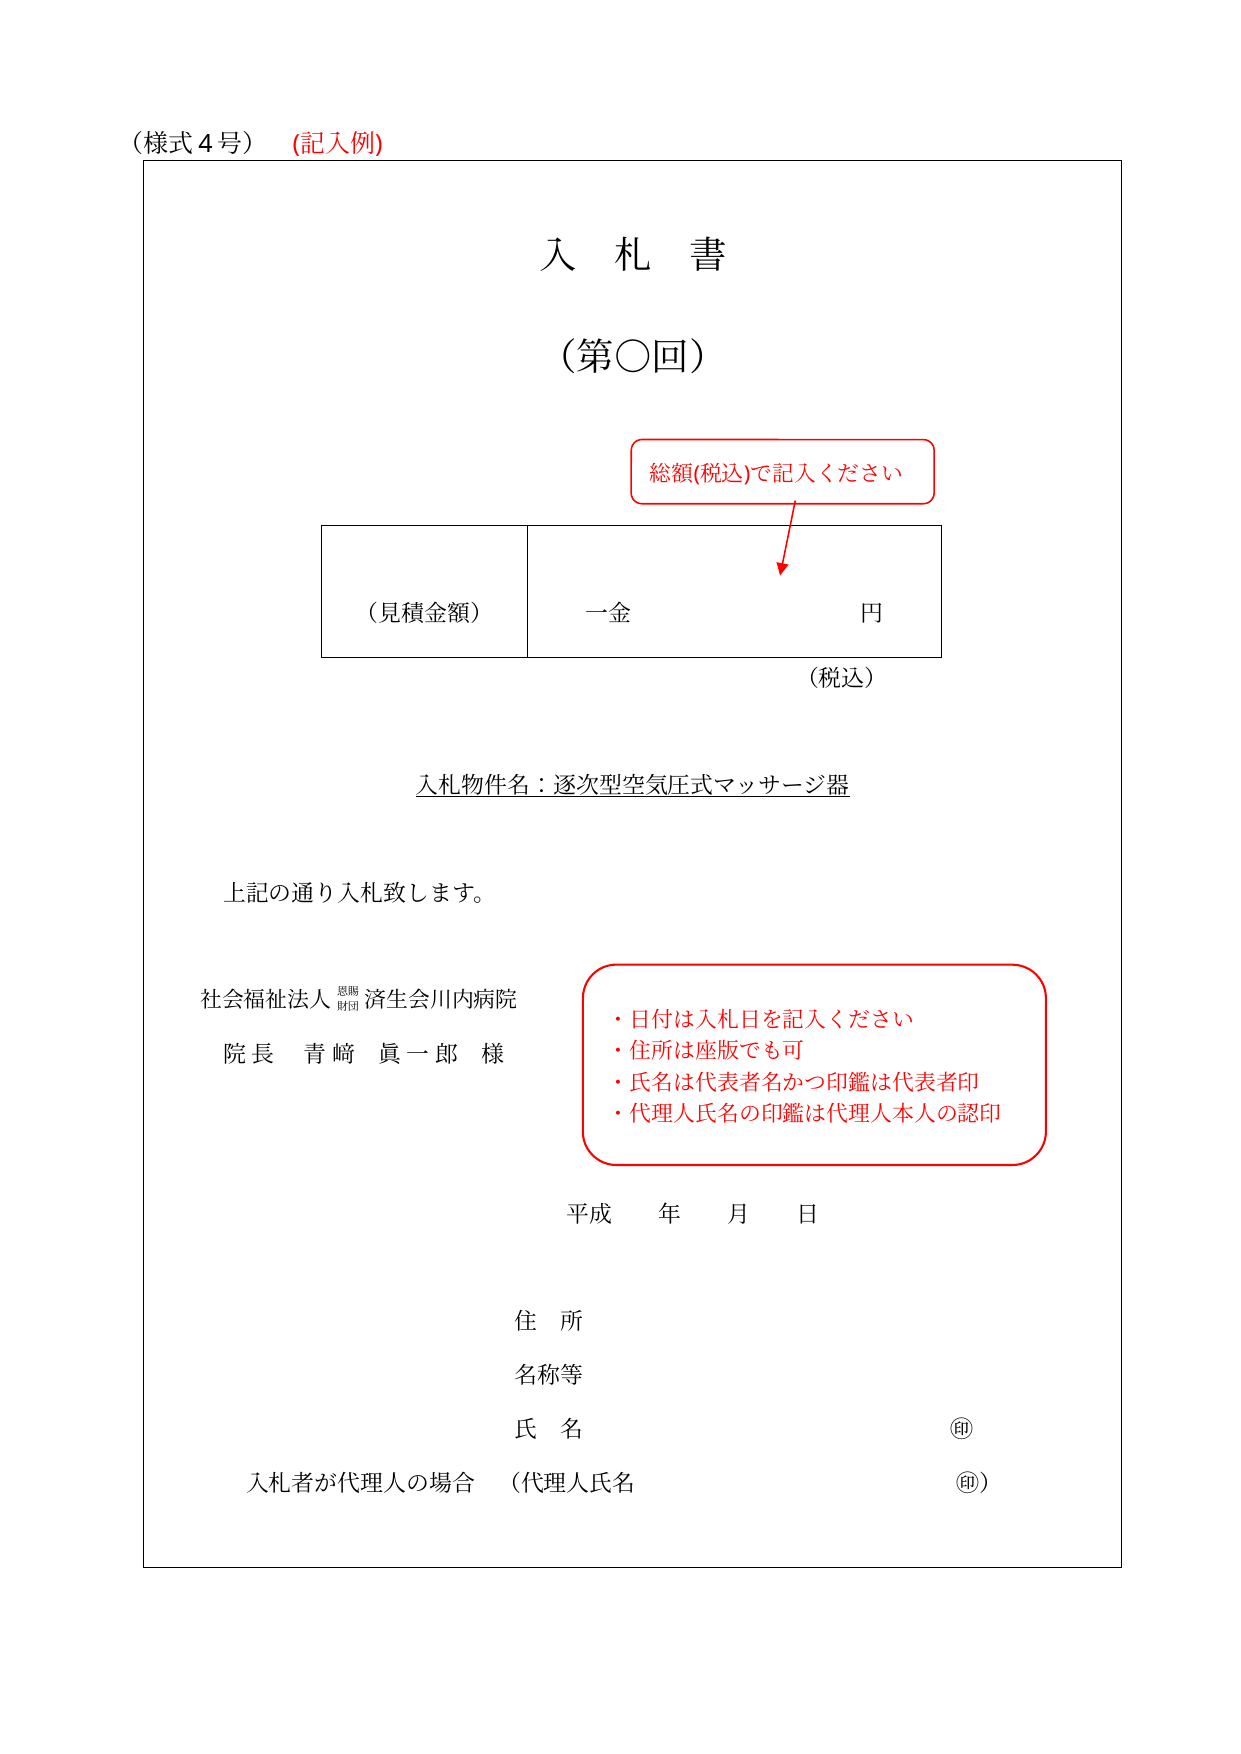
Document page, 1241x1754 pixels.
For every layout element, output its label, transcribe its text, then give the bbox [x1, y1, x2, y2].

text （様式4号） (記入例) [118, 123, 1122, 160]
table_header 入 札 書 （第○回） （税込） 入札物件名：逐次型空気圧式マッサージ器 上記の通り入札致します。 社会福祉法人 済生会川内病院 院 長 青 﨑 眞 一 郎 様 平成 年 月 日 住 所 名称等 氏 名 ㊞ 入札者が代理人の場合 （代理人氏名 ㊞） [144, 161, 1121, 1567]
